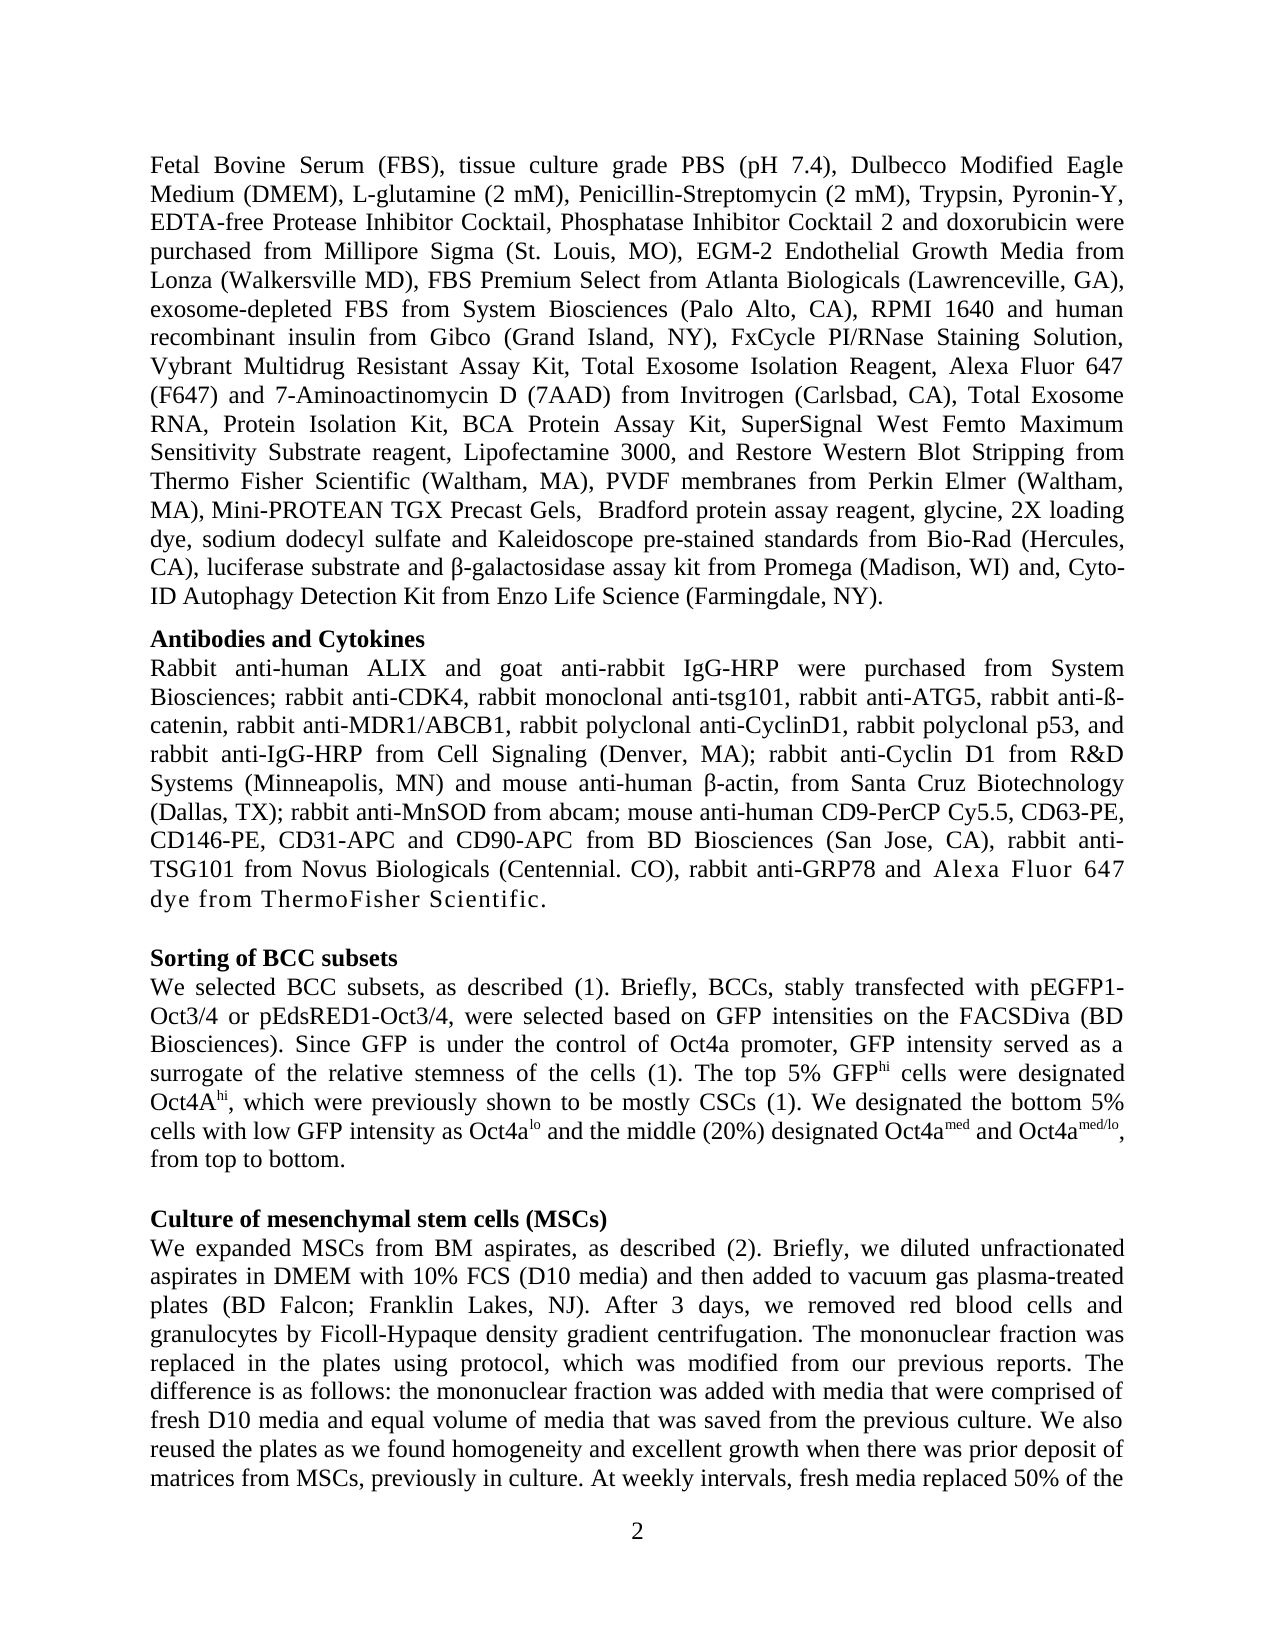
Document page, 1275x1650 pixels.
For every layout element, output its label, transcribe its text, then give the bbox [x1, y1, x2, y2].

text Fetal Bovine Serum (FBS), tissue culture grade PBS (pH 7.4), Dulbecco Modified Eagle Medium (DMEM), L-glutamine (2 mM), Penicillin-Streptomycin (2 mM), Trypsin, Pyronin-Y, EDTA-free Protease Inhibitor Cocktail, Phosphatase Inhibitor Cocktail 2 and doxorubicin were purchased from Millipore Sigma (St. Louis, MO), EGM-2 Endothelial Growth Media from Lonza (Walkersville MD), FBS Premium Select from Atlanta Biologicals (Lawrenceville, GA), exosome-depleted FBS from System Biosciences (Palo Alto, CA), RPMI 1640 and human recombinant insulin from Gibco (Grand Island, NY), FxCycle PI/RNase Staining Solution, Vybrant Multidrug Resistant Assay Kit, Total Exosome Isolation Reagent, Alexa Fluor 647 (F647) and 7-Aminoactinomycin D (7AAD) from Invitrogen (Carlsbad, CA), Total Exosome RNA, Protein Isolation Kit, BCA Protein Assay Kit, SuperSignal West Femto Maximum Sensitivity Substrate reagent, Lipofectamine 3000, and Restore Western Blot Stripping from Thermo Fisher Scientific (Waltham, MA), PVDF membranes from Perkin Elmer (Waltham, MA), Mini-PROTEAN TGX Precast Gels, Bradford protein assay reagent, glycine, 2X loading dye, sodium dodecyl sulfate and Kaleidoscope pre-stained standards from Bio-Rad (Hercules, CA), luciferase substrate and β-galactosidase assay kit from Promega (Madison, WI) and, Cyto-ID Autophagy Detection Kit from Enzo Life Science (Farmingdale, NY). [150, 150, 1125, 610]
text Antibodies and Cytokines [150, 624, 1125, 653]
text We selected BCC subsets, as described (1). Briefly, BCCs, stably transfected with pEGFP1-Oct3/4 or pEdsRED1-Oct3/4, were selected based on GFP intensities on the FACSDiva (BD Biosciences). Since GFP is under the control of Oct4a promoter, GFP intensity served as a surrogate of the relative stemness of the cells (1). The top 5% GFPhi cells were designated Oct4Ahi, which were previously shown to be mostly CSCs (1). We designated the bottom 5% cells with low GFP intensity as Oct4alo and the middle (20%) designated Oct4amed and Oct4amed/lo, from top to bottom. [150, 972, 1125, 1173]
text Culture of mesenchymal stem cells (MSCs) [150, 1204, 1125, 1233]
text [150, 1233, 1125, 1491]
text Rabbit anti-human ALIX and goat anti-rabbit IgG-HRP were purchased from System Biosciences; rabbit anti-CDK4, rabbit monoclonal anti-tsg101, rabbit anti-ATG5, rabbit anti-ß-catenin, rabbit anti-MDR1/ABCB1, rabbit polyclonal anti-CyclinD1, rabbit polyclonal p53, and rabbit anti-IgG-HRP from Cell Signaling (Denver, MA); rabbit anti-Cyclin D1 from R&D Systems (Minneapolis, MN) and mouse anti-human β-actin, from Santa Cruz Biotechnology (Dallas, TX); rabbit anti-MnSOD from abcam; mouse anti-human CD9-PerCP Cy5.5, CD63-PE, CD146-PE, CD31-APC and CD90-APC from BD Biosciences (San Jose, CA), rabbit anti-TSG101 from Novus Biologicals (Centennial. CO), rabbit anti-GRP78 and Alexa Fluor 647 dye from ThermoFisher Scientific. [150, 653, 1125, 914]
text Sorting of BCC subsets [150, 943, 1125, 972]
